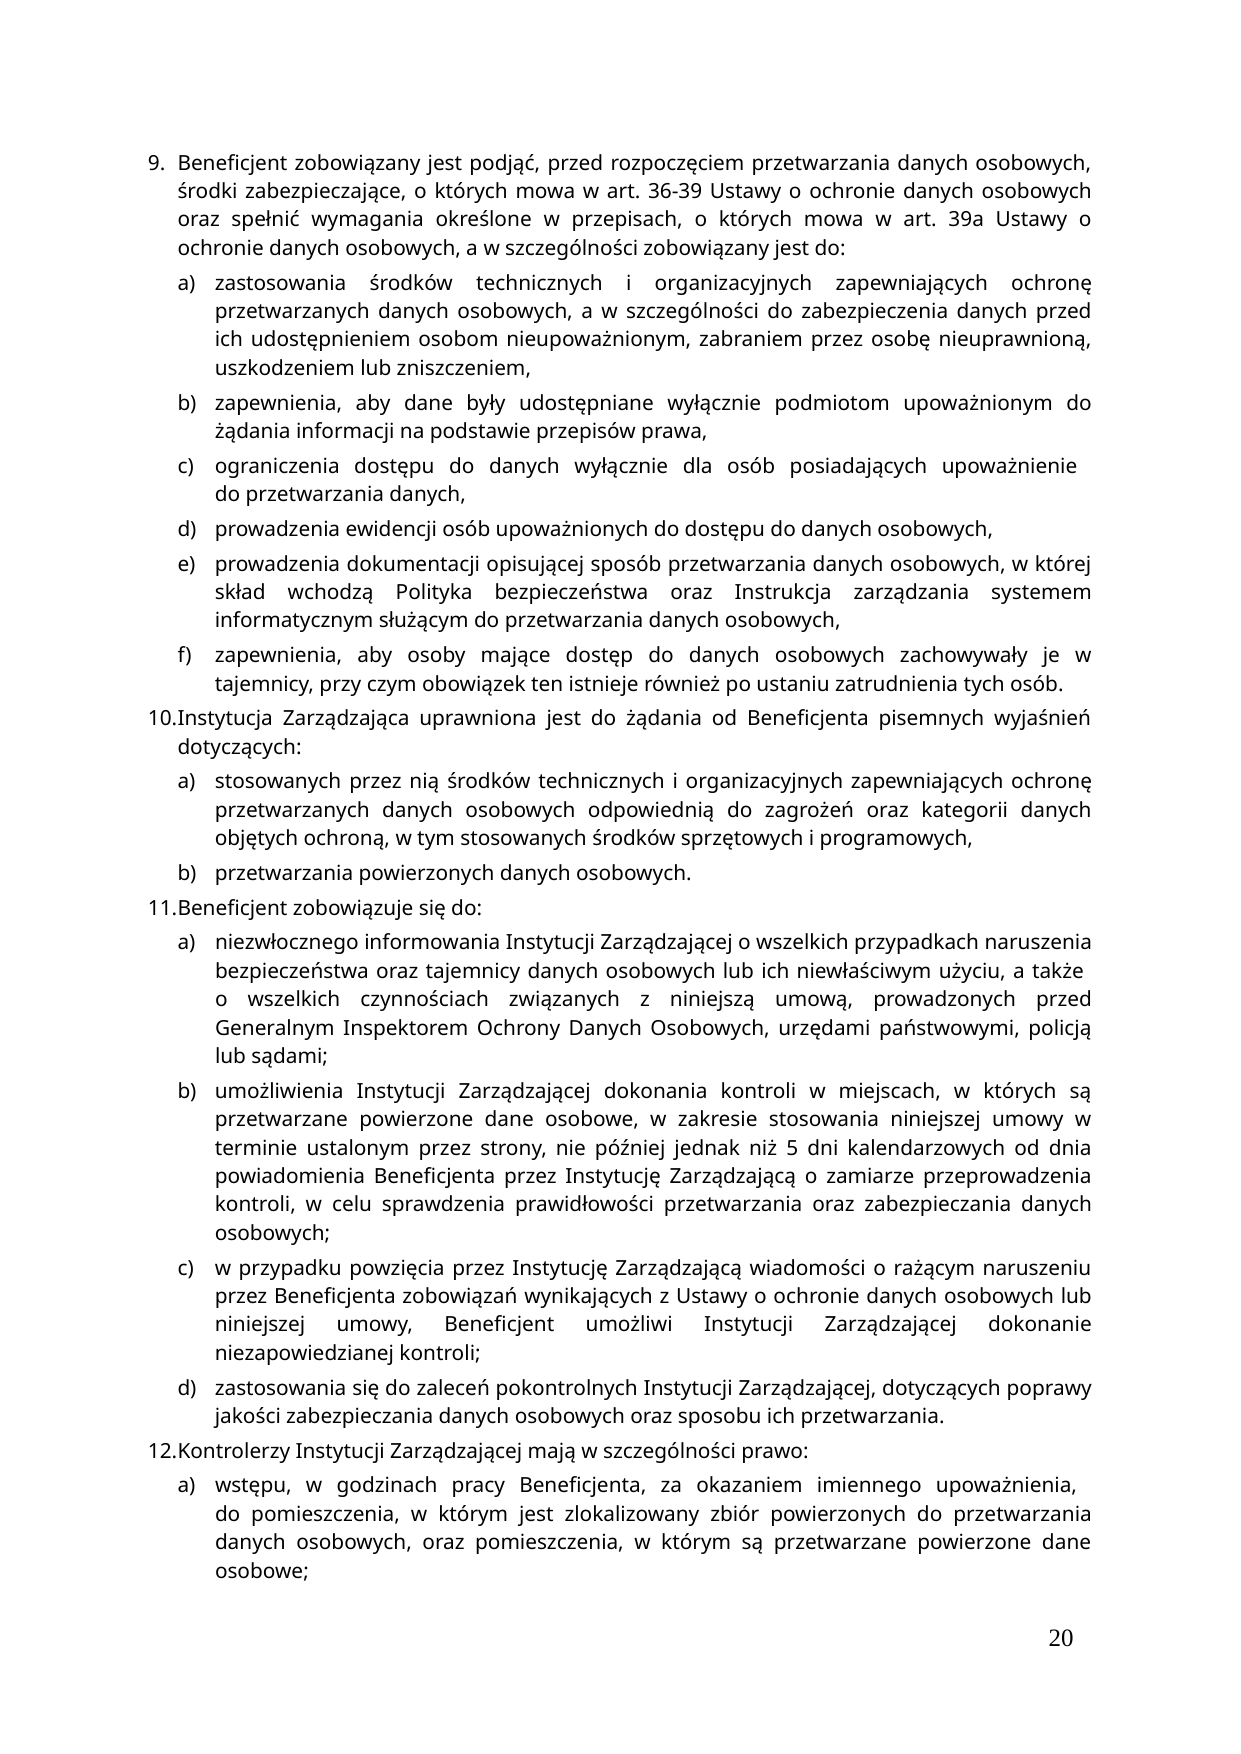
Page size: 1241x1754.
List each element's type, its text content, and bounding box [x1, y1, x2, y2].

list w przypadku powzięcia przez Instytucję Zarządzającą wiadomości o rażącym naruszeniu przez Beneficjenta zobowiązań wynikających z Ustawy o ochronie danych osobowych lub niniejszej umowy, Beneficjent umożliwi Instytucji Zarządzającej dokonanie niezapowiedzianej kontroli; [177, 1253, 1092, 1366]
list Beneficjent zobowiązany jest podjąć, przed rozpoczęciem przetwarzania danych osobowych, środki zabezpieczające, o których mowa w art. 36-39 Ustawy o ochronie danych osobowych oraz spełnić wymagania określone w przepisach, o których mowa w art. 39a Ustawy o ochronie danych osobowych, a w szczególności zobowiązany jest do: [148, 148, 1092, 261]
list prowadzenia ewidencji osób upoważnionych do dostępu do danych osobowych, [177, 514, 1092, 542]
list zapewnienia, aby dane były udostępniane wyłącznie podmiotom upoważnionym do żądania informacji na podstawie przepisów prawa, [177, 388, 1092, 444]
list zapewnienia, aby osoby mające dostęp do danych osobowych zachowywały je w tajemnicy, przy czym obowiązek ten istnieje również po ustaniu zatrudnienia tych osób. [177, 640, 1092, 697]
list zastosowania się do zaleceń pokontrolnych Instytucji Zarządzającej, dotyczących poprawy jakości zabezpieczania danych osobowych oraz sposobu ich przetwarzania. [177, 1373, 1092, 1429]
list Kontrolerzy Instytucji Zarządzającej mają w szczególności prawo: [148, 1436, 1092, 1464]
list wstępu, w godzinach pracy Beneficjenta, za okazaniem imiennego upoważnienia, do pomieszczenia, w którym jest zlokalizowany zbiór powierzonych do przetwarzania danych osobowych, oraz pomieszczenia, w którym są przetwarzane powierzone dane osobowe; [177, 1471, 1092, 1584]
list Beneficjent zobowiązuje się do: [148, 893, 1092, 921]
list niezwłocznego informowania Instytucji Zarządzającej o wszelkich przypadkach naruszenia bezpieczeństwa oraz tajemnicy danych osobowych lub ich niewłaściwym użyciu, a także o wszelkich czynnościach związanych z niniejszą umową, prowadzonych przed Generalnym Inspektorem Ochrony Danych Osobowych, urzędami państwowymi, policją lub sądami; [177, 927, 1092, 1069]
list prowadzenia dokumentacji opisującej sposób przetwarzania danych osobowych, w której skład wchodzą Polityka bezpieczeństwa oraz Instrukcja zarządzania systemem informatycznym służącym do przetwarzania danych osobowych, [177, 549, 1092, 634]
list umożliwienia Instytucji Zarządzającej dokonania kontroli w miejscach, w których są przetwarzane powierzone dane osobowe, w zakresie stosowania niniejszej umowy w terminie ustalonym przez strony, nie później jednak niż 5 dni kalendarzowych od dnia powiadomienia Beneficjenta przez Instytucję Zarządzającą o zamiarze przeprowadzenia kontroli, w celu sprawdzenia prawidłowości przetwarzania oraz zabezpieczania danych osobowych; [177, 1076, 1092, 1246]
list stosowanych przez nią środków technicznych i organizacyjnych zapewniających ochronę przetwarzanych danych osobowych odpowiednią do zagrożeń oraz kategorii danych objętych ochroną, w tym stosowanych środków sprzętowych i programowych, [177, 766, 1092, 852]
list ograniczenia dostępu do danych wyłącznie dla osób posiadających upoważnienie do przetwarzania danych, [177, 451, 1092, 508]
list zastosowania środków technicznych i organizacyjnych zapewniających ochronę przetwarzanych danych osobowych, a w szczególności do zabezpieczenia danych przed ich udostępnieniem osobom nieupoważnionym, zabraniem przez osobę nieuprawnioną, uszkodzeniem lub zniszczeniem, [177, 268, 1092, 381]
list Instytucja Zarządzająca uprawniona jest do żądania od Beneficjenta pisemnych wyjaśnień dotyczących: [148, 703, 1092, 760]
list przetwarzania powierzonych danych osobowych. [177, 858, 1092, 886]
